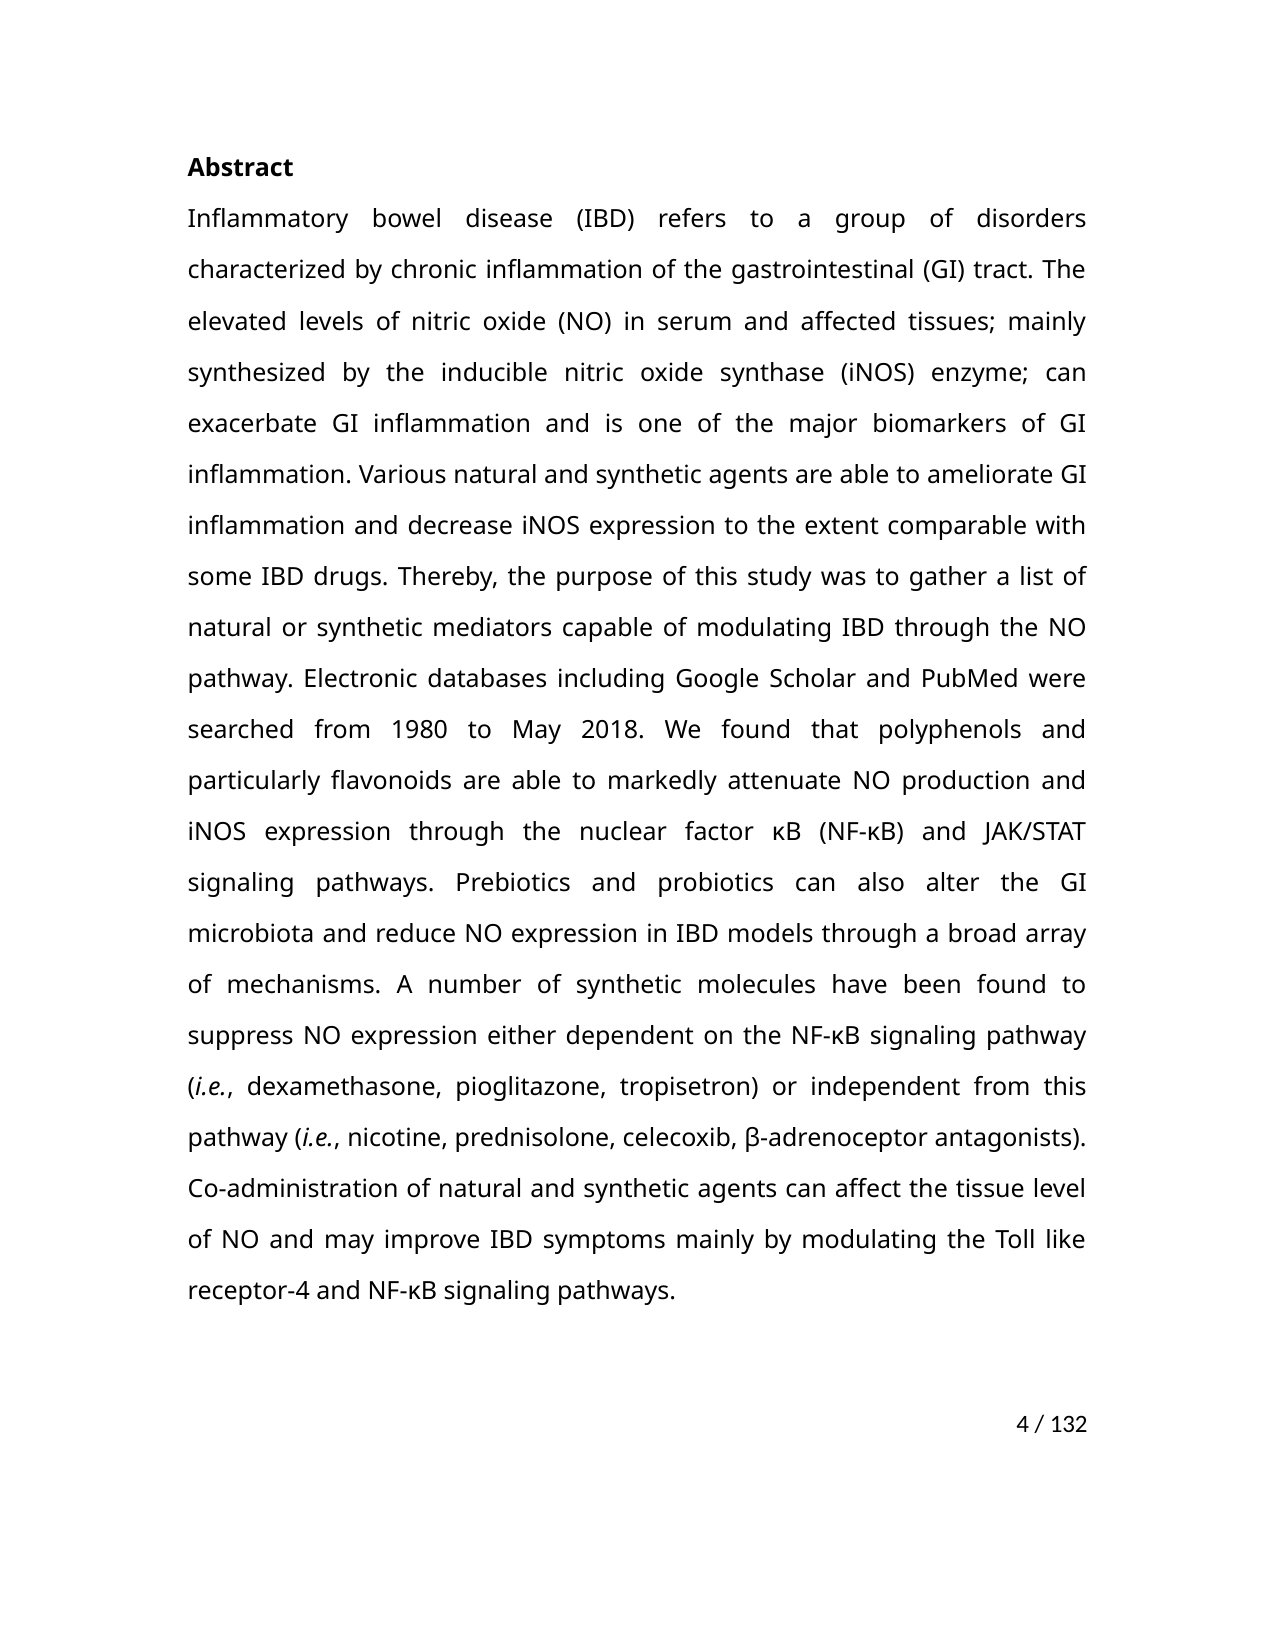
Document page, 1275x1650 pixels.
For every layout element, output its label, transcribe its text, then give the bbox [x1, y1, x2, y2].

text Abstract [187, 150, 1087, 184]
text Inflammatory bowel disease (IBD) refers to a group of disorders characterized by chronic inflammation of the gastrointestinal (GI) tract. The elevated levels of nitric oxide (NO) in serum and affected tissues; mainly synthesized by the inducible nitric oxide synthase (iNOS) enzyme; can exacerbate GI inflammation and is one of the major biomarkers of GI inflammation. Various natural and synthetic agents are able to ameliorate GI inflammation and decrease iNOS expression to the extent comparable with some IBD drugs. Thereby, the purpose of this study was to gather a list of natural or synthetic mediators capable of modulating IBD through the NO pathway. Electronic databases including Google Scholar and PubMed were searched from 1980 to May 2018. We found that polyphenols and particularly flavonoids are able to markedly attenuate NO production and iNOS expression through the nuclear factor κB (NF-κB) and JAK/STAT signaling pathways. Prebiotics and probiotics can also alter the GI microbiota and reduce NO expression in IBD models through a broad array of mechanisms. A number of synthetic molecules have been found to suppress NO expression either dependent on the NF-κB signaling pathway (i.e., dexamethasone, pioglitazone, tropisetron) or independent from this pathway (i.e., nicotine, prednisolone, celecoxib, β-adrenoceptor antagonists). Co-administration of natural and synthetic agents can affect the tissue level of NO and may improve IBD symptoms mainly by modulating the Toll like receptor-4 and NF-κB signaling pathways. [187, 201, 1087, 1307]
